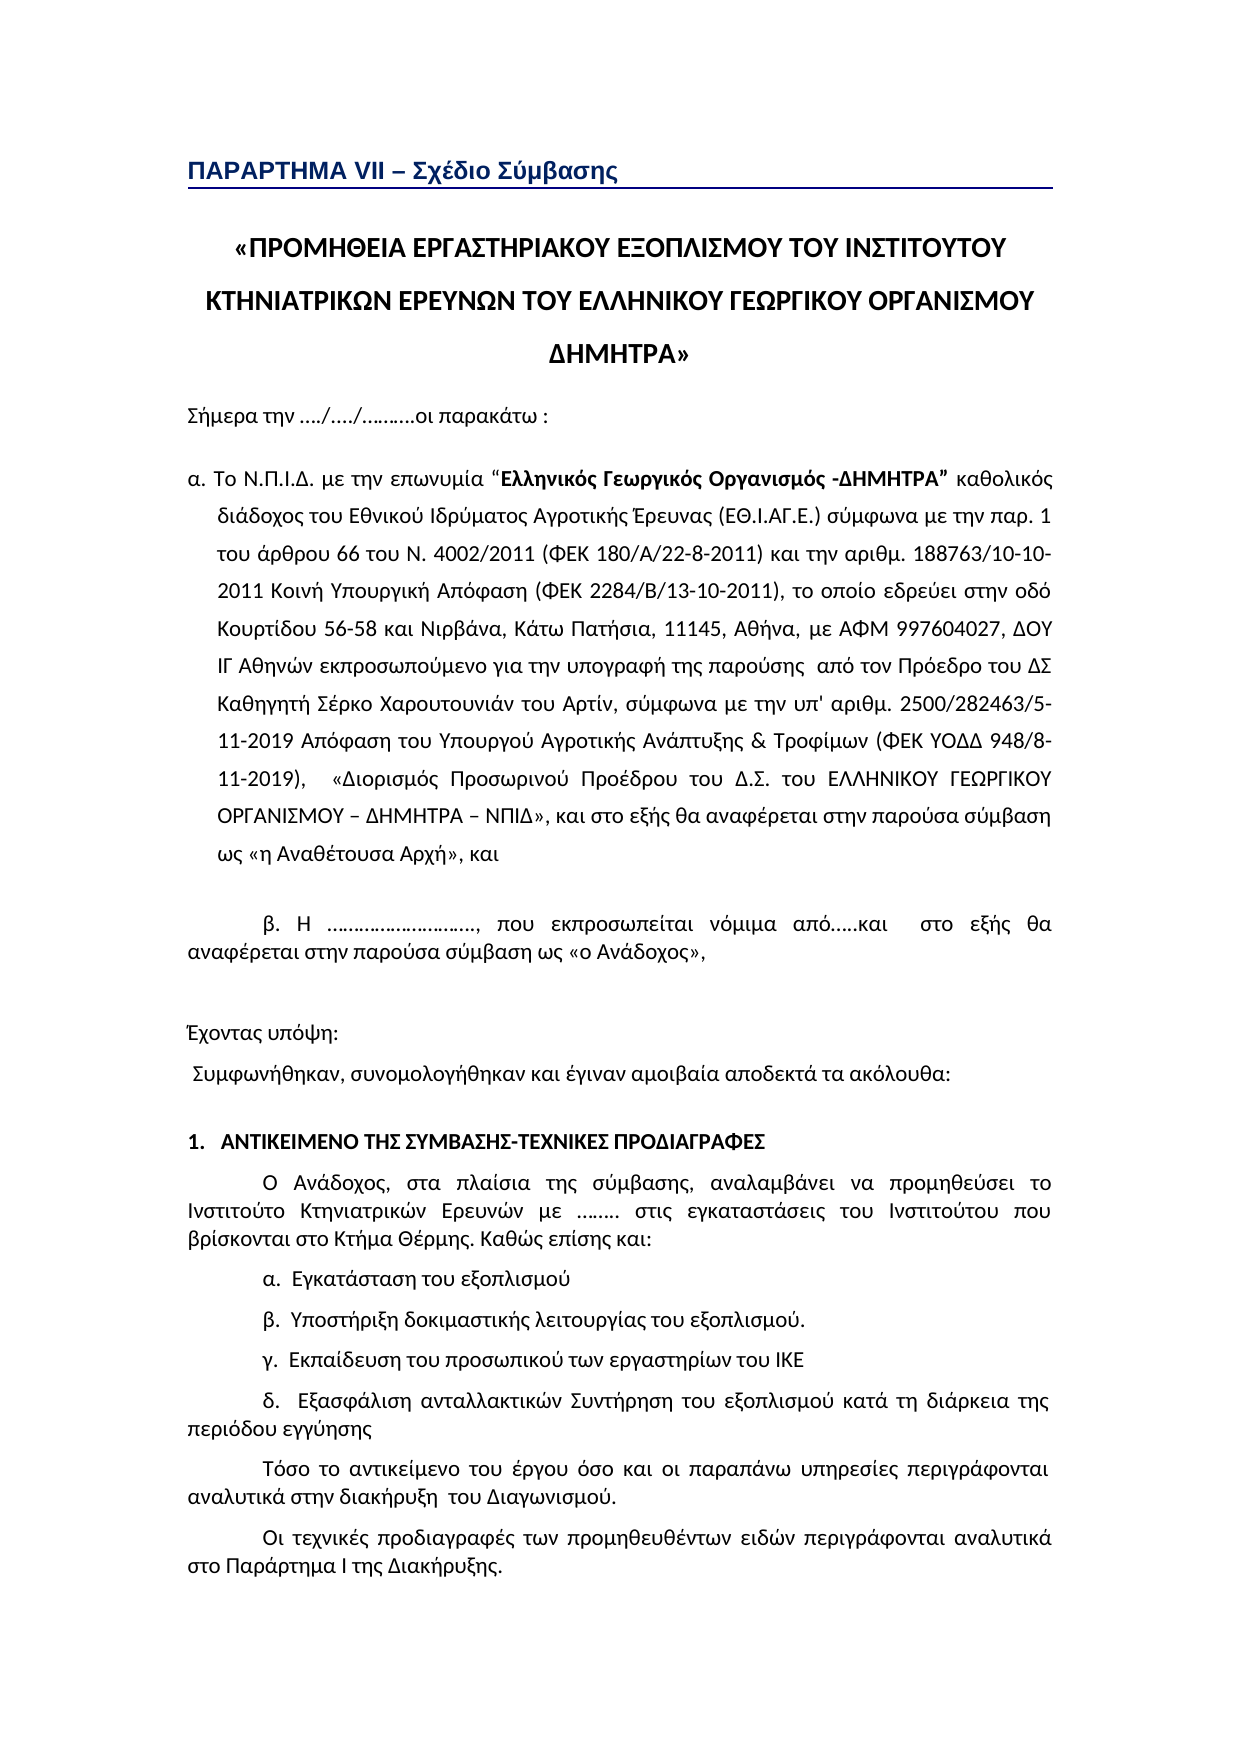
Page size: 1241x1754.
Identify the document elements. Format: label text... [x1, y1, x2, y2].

subtitle ΠΑΡΑΡΤΗΜΑ VII – Σχέδιο Σύμβασης [187, 156, 1053, 189]
text α. Το Ν.Π.Ι.Δ. με την επωνυμία “Ελληνικός Γεωργικός Οργανισμός -ΔΗΜΗΤΡΑ” καθολικός διάδοχος του Εθνικού Ιδρύματος Αγροτικής Έρευνας (ΕΘ.Ι.ΑΓ.Ε.) σύμφωνα με την παρ. 1 του άρθρου 66 του Ν. 4002/2011 (ΦΕΚ 180/Α/22-8-2011) και την αριθμ. 188763/10-10-2011 Κοινή Υπουργική Απόφαση (ΦΕΚ 2284/Β/13-10-2011), το οποίο εδρεύει στην οδό Κουρτίδου 56-58 και Νιρβάνα, Κάτω Πατήσια, 11145, Αθήνα, με ΑΦΜ 997604027, ΔΟΥ ΙΓ Αθηνών εκπροσωπούμενο για την υπογραφή της παρούσης από τον Πρόεδρο του ΔΣ Καθηγητή Σέρκο Χαρουτουνιάν του Αρτίν, σύμφωνα με την υπ' αριθμ. 2500/282463/5-11-2019 Απόφαση του Υπουργού Αγροτικής Ανάπτυξης & Τροφίμων (ΦΕΚ YOΔΔ 948/8-11-2019), «Διορισμός Προσωρινού Προέδρου του Δ.Σ. του ΕΛΛΗΝΙΚΟΥ ΓΕΩΡΓΙΚΟΥ ΟΡΓΑΝΙΣΜΟΥ – ΔΗΜΗΤΡΑ – ΝΠΙΔ», και στο εξής θα αναφέρεται στην παρούσα σύμβαση ως «η Αναθέτουσα Αρχή», και [187, 456, 1053, 868]
text β. Η ………………………., που εκπροσωπείται νόμιμα από…..και στο εξής θα αναφέρεται στην παρούσα σύμβαση ως «ο Ανάδοχος», [187, 909, 1053, 965]
text Συμφωνήθηκαν, συνομολογήθηκαν και έγιναν αμοιβαία αποδεκτά τα ακόλουθα: [187, 1059, 1053, 1087]
text δ. Εξασφάλιση ανταλλακτικών Συντήρηση του εξοπλισμού κατά τη διάρκεια της περιόδου εγγύησης [187, 1386, 1050, 1442]
text Έχοντας υπόψη: [187, 1018, 1053, 1046]
text Οι τεχνικές προδιαγραφές των προμηθευθέντων ειδών περιγράφονται αναλυτικά στο Παράρτημα Ι της Διακήρυξης. [187, 1523, 1053, 1579]
text α. Εγκατάσταση του εξοπλισμού [187, 1264, 1050, 1292]
text 1. ΑΝΤΙΚΕΙΜΕΝΟ ΤΗΣ ΣΥΜΒΑΣΗΣ-ΤΕΧΝΙΚΕΣ ΠΡΟΔΙΑΓΡΑΦΕΣ [187, 1127, 1053, 1155]
text Σήμερα την …./..../……….οι παρακάτω : [187, 402, 1053, 429]
text Ο Ανάδοχος, στα πλαίσια της σύμβασης, αναλαμβάνει να προμηθεύσει το Ινστιτούτο Κτηνιατρικών Ερευνών με …….. στις εγκαταστάσεις του Ινστιτούτου που βρίσκονται στο Κτήμα Θέρμης. Καθώς επίσης και: [187, 1168, 1053, 1252]
text Τόσο το αντικείμενο του έργου όσο και οι παραπάνω υπηρεσίες περιγράφονται αναλυτικά στην διακήρυξη του Διαγωνισμού. [187, 1454, 1050, 1510]
text β. Υποστήριξη δοκιμαστικής λειτουργίας του εξοπλισμού. [187, 1305, 1050, 1333]
text γ. Εκπαίδευση του προσωπικού των εργαστηρίων του ΙΚΕ [262, 1345, 1050, 1373]
text «ΠΡΟΜΗΘΕΙΑ ΕΡΓΑΣΤΗΡΙΑΚΟΥ ΕΞΟΠΛΙΣΜΟΥ ΤΟΥ ΙΝΣΤΙΤΟΥΤΟΥ ΚΤΗΝΙΑΤΡΙΚΩΝ ΕΡΕΥΝΩΝ ΤΟΥ ΕΛΛΗΝΙΚΟΥ ΓΕΩΡΓΙΚΟΥ ΟΡΓΑΝΙΣΜΟΥ ΔΗΜΗΤΡΑ» [187, 229, 1053, 371]
